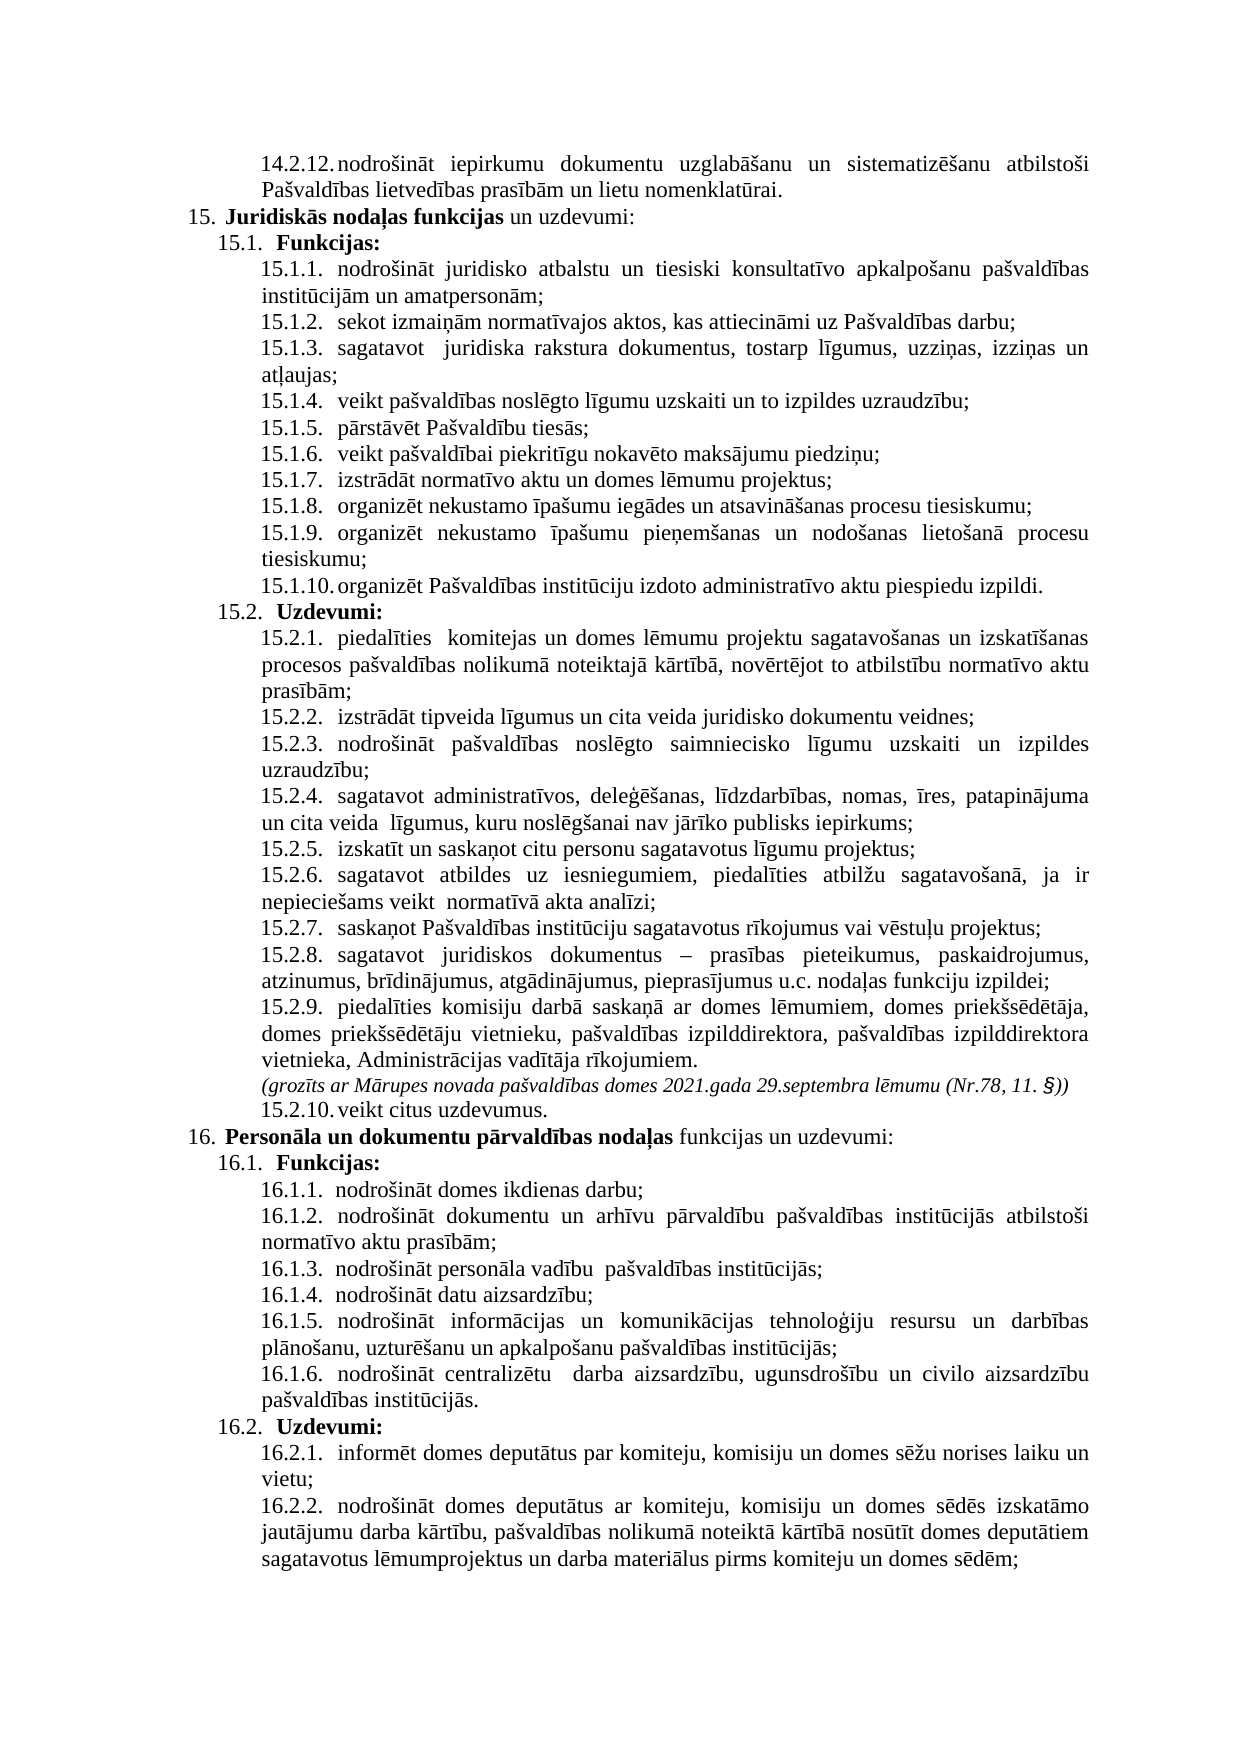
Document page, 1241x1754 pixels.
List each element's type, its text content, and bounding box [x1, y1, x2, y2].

text (grozīts ar Mārupes novada pašvaldības domes 2021.gada 29.septembra lēmumu (Nr.78, 11. §)) [261, 1072, 1090, 1097]
list sagatavot administratīvos, deleģēšanas, līdzdarbības, nomas, īres, patapinājuma un cita veida līgumus, kuru noslēgšanai nav jārīko publisks iepirkums; [260, 782, 1090, 835]
list izstrādāt normatīvo aktu un domes lēmumu projektus; [260, 466, 1090, 493]
list nodrošināt centralizētu darba aizsardzību, ugunsdrošību un civilo aizsardzību pašvaldības institūcijās. [260, 1360, 1090, 1413]
list izstrādāt tipveida līgumus un cita veida juridisko dokumentu veidnes; [260, 703, 1090, 730]
list organizēt nekustamo īpašumu pieņemšanas un nodošanas lietošanā procesu tiesiskumu; [260, 519, 1090, 572]
list nodrošināt domes ikdienas darbu; [260, 1176, 1090, 1202]
list organizēt Pašvaldības institūciju izdoto administratīvo aktu piespiedu izpildi. [260, 572, 1090, 598]
list informēt domes deputātus par komiteju, komisiju un domes sēžu norises laiku un vietu; [260, 1439, 1090, 1492]
list nodrošināt juridisko atbalstu un tiesiski konsultatīvo apkalpošanu pašvaldības institūcijām un amatpersonām; [260, 255, 1090, 308]
list piedalīties komisiju darbā saskaņā ar domes lēmumiem, domes priekšsēdētāja, domes priekšsēdētāju vietnieku, pašvaldības izpilddirektora, pašvaldības izpilddirektora vietnieka, Administrācijas vadītāja rīkojumiem. [260, 993, 1090, 1072]
list piedalīties komitejas un domes lēmumu projektu sagatavošanas un izskatīšanas procesos pašvaldības nolikumā noteiktajā kārtībā, novērtējot to atbilstību normatīvo aktu prasībām; [260, 624, 1090, 703]
list veikt citus uzdevumus. [260, 1097, 1090, 1123]
list Funkcijas: [217, 1149, 1090, 1176]
list veikt pašvaldības noslēgto līgumu uzskaiti un to izpildes uzraudzību; [260, 387, 1090, 413]
list nodrošināt personāla vadību pašvaldības institūcijās; [260, 1255, 1090, 1281]
list izskatīt un saskaņot citu personu sagatavotus līgumu projektus; [260, 835, 1090, 862]
list Juridiskās nodaļas funkcijas un uzdevumi: [187, 203, 1090, 229]
list nodrošināt pašvaldības noslēgto saimniecisko līgumu uzskaiti un izpildes uzraudzību; [260, 730, 1090, 782]
list pārstāvēt Pašvaldību tiesās; [260, 413, 1090, 440]
list sagatavot juridiska rakstura dokumentus, tostarp līgumus, uzziņas, izziņas un atļaujas; [260, 334, 1090, 387]
list sagatavot atbildes uz iesniegumiem, piedalīties atbilžu sagatavošanā, ja ir nepieciešams veikt normatīvā akta analīzi; [260, 862, 1090, 914]
list Personāla un dokumentu pārvaldības nodaļas funkcijas un uzdevumi: [187, 1123, 1090, 1149]
list nodrošināt domes deputātus ar komiteju, komisiju un domes sēdēs izskatāmo jautājumu darba kārtību, pašvaldības nolikumā noteiktā kārtībā nosūtīt domes deputātiem sagatavotus lēmumprojektus un darba materiālus pirms komiteju un domes sēdēm; [260, 1492, 1090, 1571]
list nodrošināt iepirkumu dokumentu uzglabāšanu un sistematizēšanu atbilstoši Pašvaldības lietvedības prasībām un lietu nomenklatūrai. [260, 150, 1090, 203]
list Funkcijas: [217, 229, 1090, 255]
list nodrošināt datu aizsardzību; [260, 1281, 1090, 1307]
list veikt pašvaldībai piekritīgu nokavēto maksājumu piedziņu; [260, 440, 1090, 466]
list organizēt nekustamo īpašumu iegādes un atsavināšanas procesu tiesiskumu; [260, 493, 1090, 519]
list sagatavot juridiskos dokumentus – prasības pieteikumus, paskaidrojumus, atzinumus, brīdinājumus, atgādinājumus, pieprasījumus u.c. nodaļas funkciju izpildei; [260, 941, 1090, 993]
list nodrošināt dokumentu un arhīvu pārvaldību pašvaldības institūcijās atbilstoši normatīvo aktu prasībām; [260, 1202, 1090, 1255]
list Uzdevumi: [217, 598, 1090, 624]
list saskaņot Pašvaldības institūciju sagatavotus rīkojumus vai vēstuļu projektus; [260, 914, 1090, 941]
list Uzdevumi: [217, 1413, 1090, 1439]
list sekot izmaiņām normatīvajos aktos, kas attiecināmi uz Pašvaldības darbu; [260, 308, 1090, 334]
list nodrošināt informācijas un komunikācijas tehnoloģiju resursu un darbības plānošanu, uzturēšanu un apkalpošanu pašvaldības institūcijās; [260, 1307, 1090, 1360]
